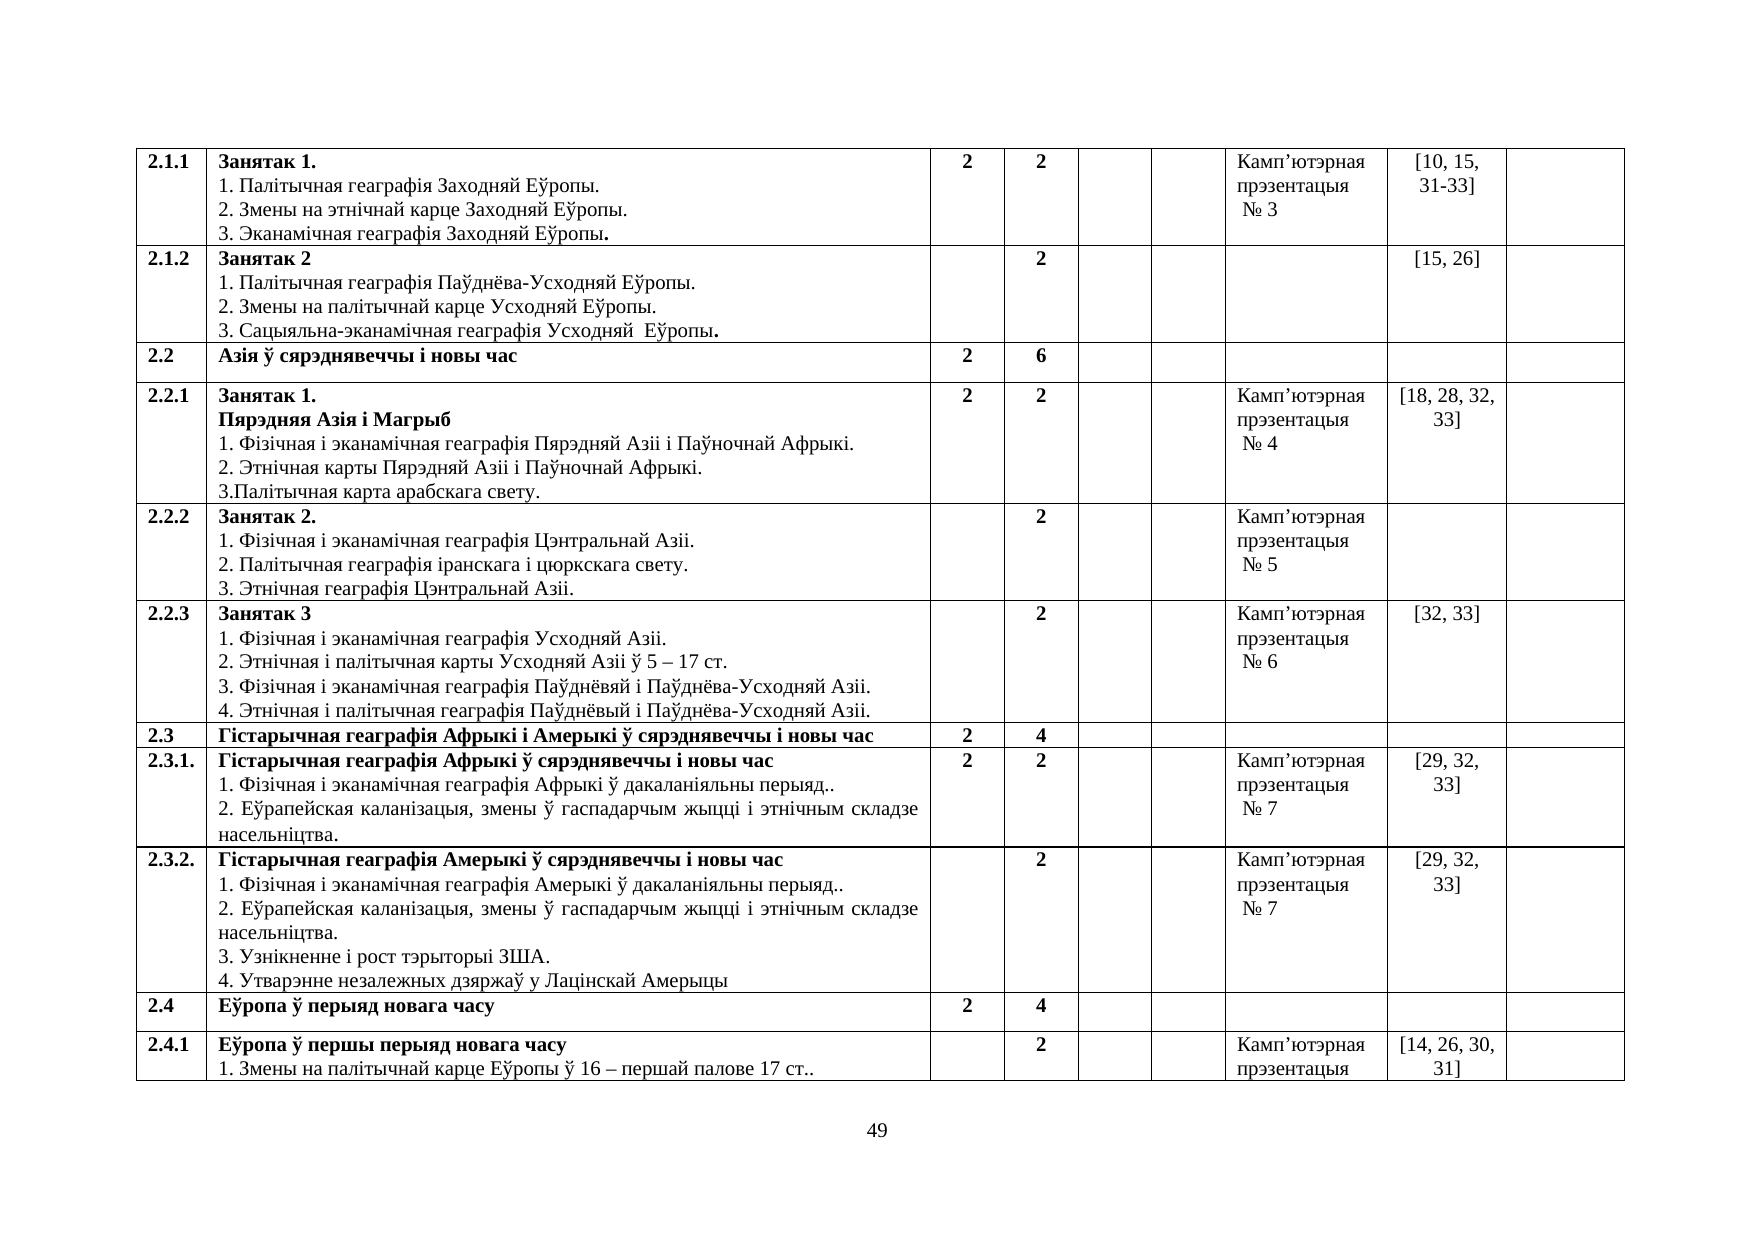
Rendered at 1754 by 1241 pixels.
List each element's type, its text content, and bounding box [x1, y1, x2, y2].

table_cell [1079, 748, 1151, 846]
table_cell [1388, 504, 1506, 600]
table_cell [207, 1032, 930, 1080]
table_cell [1226, 1032, 1387, 1080]
table_cell 2.4.1 [137, 1032, 206, 1080]
table_cell 2 [931, 149, 1004, 245]
table_cell Занятак 2 1. Палітычная геаграфія Паўднёва-Усходняй Еўропы. 2. Змены на палітычнай карце Усходняй Еўропы. 3. Сацыяльна-эканамічная геаграфія Усходняй Еўропы. [207, 246, 930, 342]
table_cell 6 [1005, 343, 1078, 382]
table_cell 2 [931, 993, 1004, 1031]
table_cell 2.4 [137, 993, 206, 1031]
table_cell [32, 33] [1388, 601, 1506, 722]
table_cell 2.1.1 [137, 149, 206, 245]
table_cell Камп’ютэрная прэзентацыя № 7 [1226, 748, 1387, 846]
table_cell [1152, 748, 1225, 846]
table_cell [1152, 504, 1225, 600]
table_cell [1079, 723, 1151, 747]
table_cell [1226, 993, 1387, 1031]
table_cell [1507, 993, 1624, 1031]
table_cell Азія ў сярэднявеччы і новы час [207, 343, 930, 382]
table_cell 4 [1005, 993, 1078, 1031]
table_cell [1388, 723, 1506, 747]
table_cell [1507, 246, 1624, 342]
table_cell [931, 848, 1004, 992]
table_cell [1226, 246, 1387, 342]
table_cell [1152, 149, 1225, 245]
table_cell Занятак 3 1. Фізічная і эканамічная геаграфія Усходняй Азіі. 2. Этнічная і палітычная карты Усходняй Азіі ў 5 – 17 ст. 3. Фізічная і эканамічная геаграфія Паўднёвяй і Паўднёва-Усходняй Азіі. 4. Этнічная і палітычная геаграфія Паўднёвый і Паўднёва-Усходняй Азіі. [207, 601, 930, 722]
table_cell [1507, 343, 1624, 382]
table_cell [1507, 848, 1624, 992]
table_cell [931, 246, 1004, 342]
table_cell 2 [931, 383, 1004, 503]
table_cell [1079, 149, 1151, 245]
table_cell [1079, 993, 1151, 1031]
table_cell 2.2 [137, 343, 206, 382]
table_cell 2 [1005, 504, 1078, 600]
table_cell [1507, 601, 1624, 722]
table_cell 2 [1005, 748, 1078, 846]
table_cell Занятак 1. Пярэдняя Азія і Магрыб 1. Фізічная і эканамічная геаграфія Пярэдняй Азіі і Паўночнай Афрыкі. 2. Этнічная карты Пярэдняй Азіі і Паўночнай Афрыкі. 3.Палітычная карта арабскага свету. [207, 383, 930, 503]
table_cell [931, 1032, 1004, 1080]
table_cell 2 [1005, 246, 1078, 342]
table_cell [1079, 1032, 1151, 1080]
table_cell Гістарычная геаграфія Афрыкі ў сярэднявеччы і новы час 1. Фізічная і эканамічная геаграфія Афрыкі ў дакаланіяльны перыяд.. 2. Еўрапейская каланізацыя, змены ў гаспадарчым жыцці і этнічным складзе насельніцтва. [207, 748, 930, 846]
table_cell [931, 504, 1004, 600]
table_cell [1507, 723, 1624, 747]
table_cell 2 [1005, 383, 1078, 503]
table_cell [1152, 1032, 1225, 1080]
table_cell [1152, 601, 1225, 722]
table_cell [15, 26] [1388, 246, 1506, 342]
table_cell 2.2.3 [137, 601, 206, 722]
table_cell 2 [1005, 601, 1078, 722]
table_cell Гістарычная геаграфія Амерыкі ў сярэднявеччы і новы час 1. Фізічная і эканамічная геаграфія Амерыкі ў дакаланіяльны перыяд.. 2. Еўрапейская каланізацыя, змены ў гаспадарчым жыцці і этнічным складзе насельніцтва. 3. Узнікненне і рост тэрыторыі ЗША. 4. Утварэнне незалежных дзяржаў у Лацінскай Амерыцы [207, 848, 930, 992]
table_cell [1079, 504, 1151, 600]
table_cell [1152, 993, 1225, 1031]
table_cell 2 [931, 343, 1004, 382]
table_cell Камп’ютэрная прэзентацыя № 5 [1226, 504, 1387, 600]
table_cell Еўропа ў перыяд новага часу [207, 993, 930, 1031]
table_cell 2.1.2 [137, 246, 206, 342]
table_cell [1507, 1032, 1624, 1080]
table_cell 2.3 [137, 723, 206, 747]
table_cell [1507, 383, 1624, 503]
table_cell [1079, 246, 1151, 342]
table_cell [1079, 848, 1151, 992]
table_cell Камп’ютэрная прэзентацыя № 3 [1226, 149, 1387, 245]
table_cell [14, 26, 30, 31] [1388, 1032, 1506, 1080]
table_cell [1152, 246, 1225, 342]
table_cell [1152, 848, 1225, 992]
table_cell Камп’ютэрная прэзентацыя № 7 [1226, 848, 1387, 992]
table_cell 2 [931, 748, 1004, 846]
table_cell 2.3.1. [137, 748, 206, 846]
table_cell 2.2.2 [137, 504, 206, 600]
table_cell 2 [1005, 149, 1078, 245]
table_cell 2 [1005, 1032, 1078, 1080]
table_cell Камп’ютэрная прэзентацыя № 4 [1226, 383, 1387, 503]
table_cell Гістарычная геаграфія Афрыкі і Амерыкі ў сярэднявеччы і новы час [207, 723, 930, 747]
table_cell [1226, 723, 1387, 747]
table_cell [931, 601, 1004, 722]
table_cell [1079, 343, 1151, 382]
table_cell [1152, 343, 1225, 382]
table_cell 2.3.2. [137, 848, 206, 992]
table_cell 2.2.1 [137, 383, 206, 503]
table_cell 2 [1005, 848, 1078, 992]
table_cell [29, 32, 33] [1388, 848, 1506, 992]
table_cell [1152, 383, 1225, 503]
table_cell [18, 28, 32, 33] [1388, 383, 1506, 503]
table_cell 4 [1005, 723, 1078, 747]
table_cell [1388, 993, 1506, 1031]
table_cell Камп’ютэрная прэзентацыя № 6 [1226, 601, 1387, 722]
table_cell [1152, 723, 1225, 747]
table_cell [1226, 343, 1387, 382]
table_cell [10, 15, 31-33] [1388, 149, 1506, 245]
table_cell [1079, 601, 1151, 722]
table_cell [1507, 149, 1624, 245]
table_cell [1507, 504, 1624, 600]
table_cell Занятак 2. 1. Фізічная і эканамічная геаграфія Цэнтральнай Азіі. 2. Палітычная геаграфія іранскага і цюркскага свету. 3. Этнічная геаграфія Цэнтральнай Азіі. [207, 504, 930, 600]
table_cell 2 [931, 723, 1004, 747]
table_cell [1079, 383, 1151, 503]
table_cell [1507, 748, 1624, 846]
table_cell [1388, 343, 1506, 382]
table_cell [29, 32, 33] [1388, 748, 1506, 846]
table_cell Занятак 1. 1. Палітычная геаграфія Заходняй Еўропы. 2. Змены на этнічнай карце Заходняй Еўропы. 3. Эканамічная геаграфія Заходняй Еўропы. [207, 149, 930, 245]
